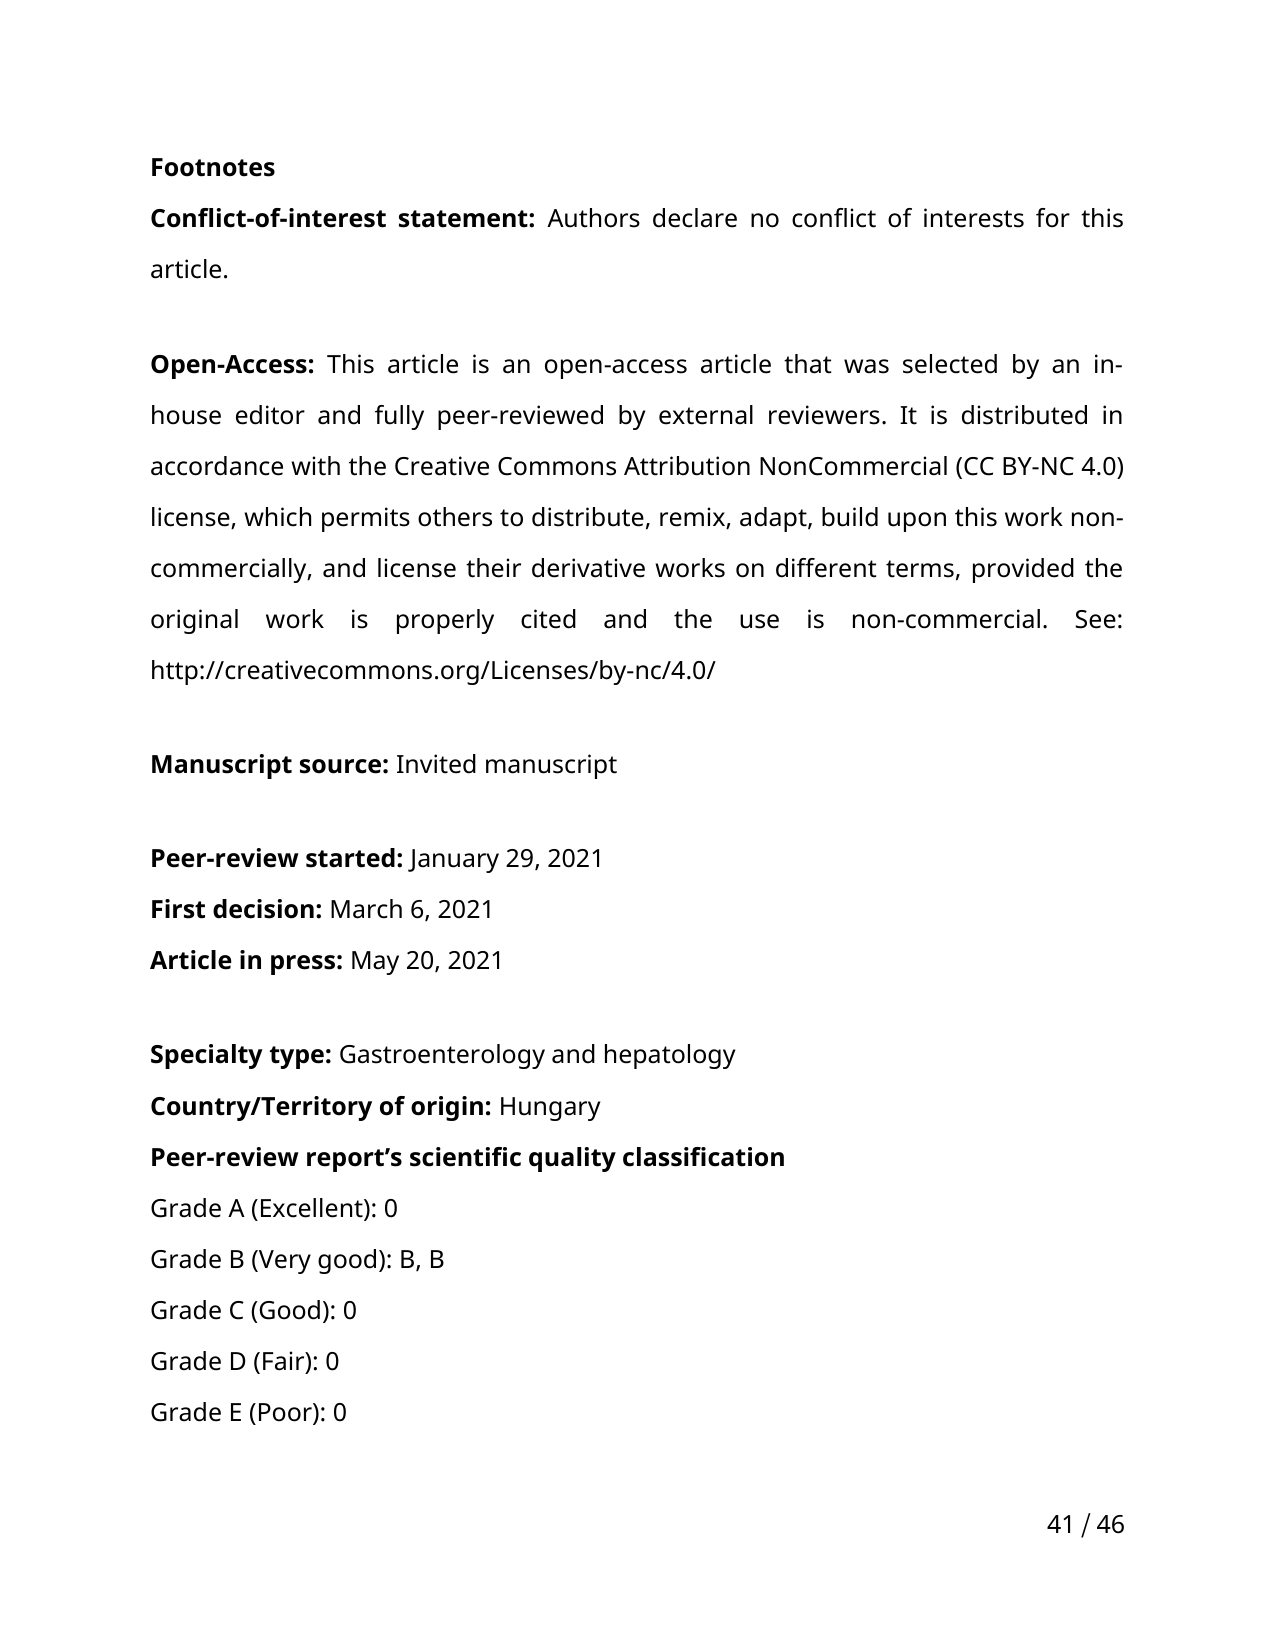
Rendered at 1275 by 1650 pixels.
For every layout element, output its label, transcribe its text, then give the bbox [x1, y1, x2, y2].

text Grade E (Poor): 0 [150, 1394, 1125, 1428]
text Conflict-of-interest statement: Authors declare no conflict of interests for this article. [150, 201, 1125, 286]
text Footnotes [150, 150, 1125, 184]
text Grade D (Fair): 0 [150, 1343, 1125, 1377]
text First decision: March 6, 2021 [150, 892, 1125, 926]
text Article in press: May 20, 2021 [150, 943, 1125, 977]
text Grade C (Good): 0 [150, 1292, 1125, 1326]
text Grade A (Excellent): 0 [150, 1190, 1125, 1224]
text Specialty type: Gastroenterology and hepatology [150, 1037, 1125, 1071]
text Country/Territory of origin: Hungary [150, 1088, 1125, 1122]
text Peer-review started: January 29, 2021 [150, 841, 1125, 875]
text Open-Access: This article is an open-access article that was selected by an in-house editor and fully peer-reviewed by external reviewers. It is distributed in accordance with the Creative Commons Attribution NonCommercial (CC BY-NC 4.0) license, which permits others to distribute, remix, adapt, build upon this work non-commercially, and license their derivative works on different terms, provided the original work is properly cited and the use is non-commercial. See: http://creativecommons.org/Licenses/by-nc/4.0/ [150, 346, 1125, 687]
text Peer-review report’s scientific quality classification [150, 1139, 1125, 1173]
text Manuscript source: Invited manuscript [150, 747, 1125, 781]
text Grade B (Very good): B, B [150, 1241, 1125, 1275]
